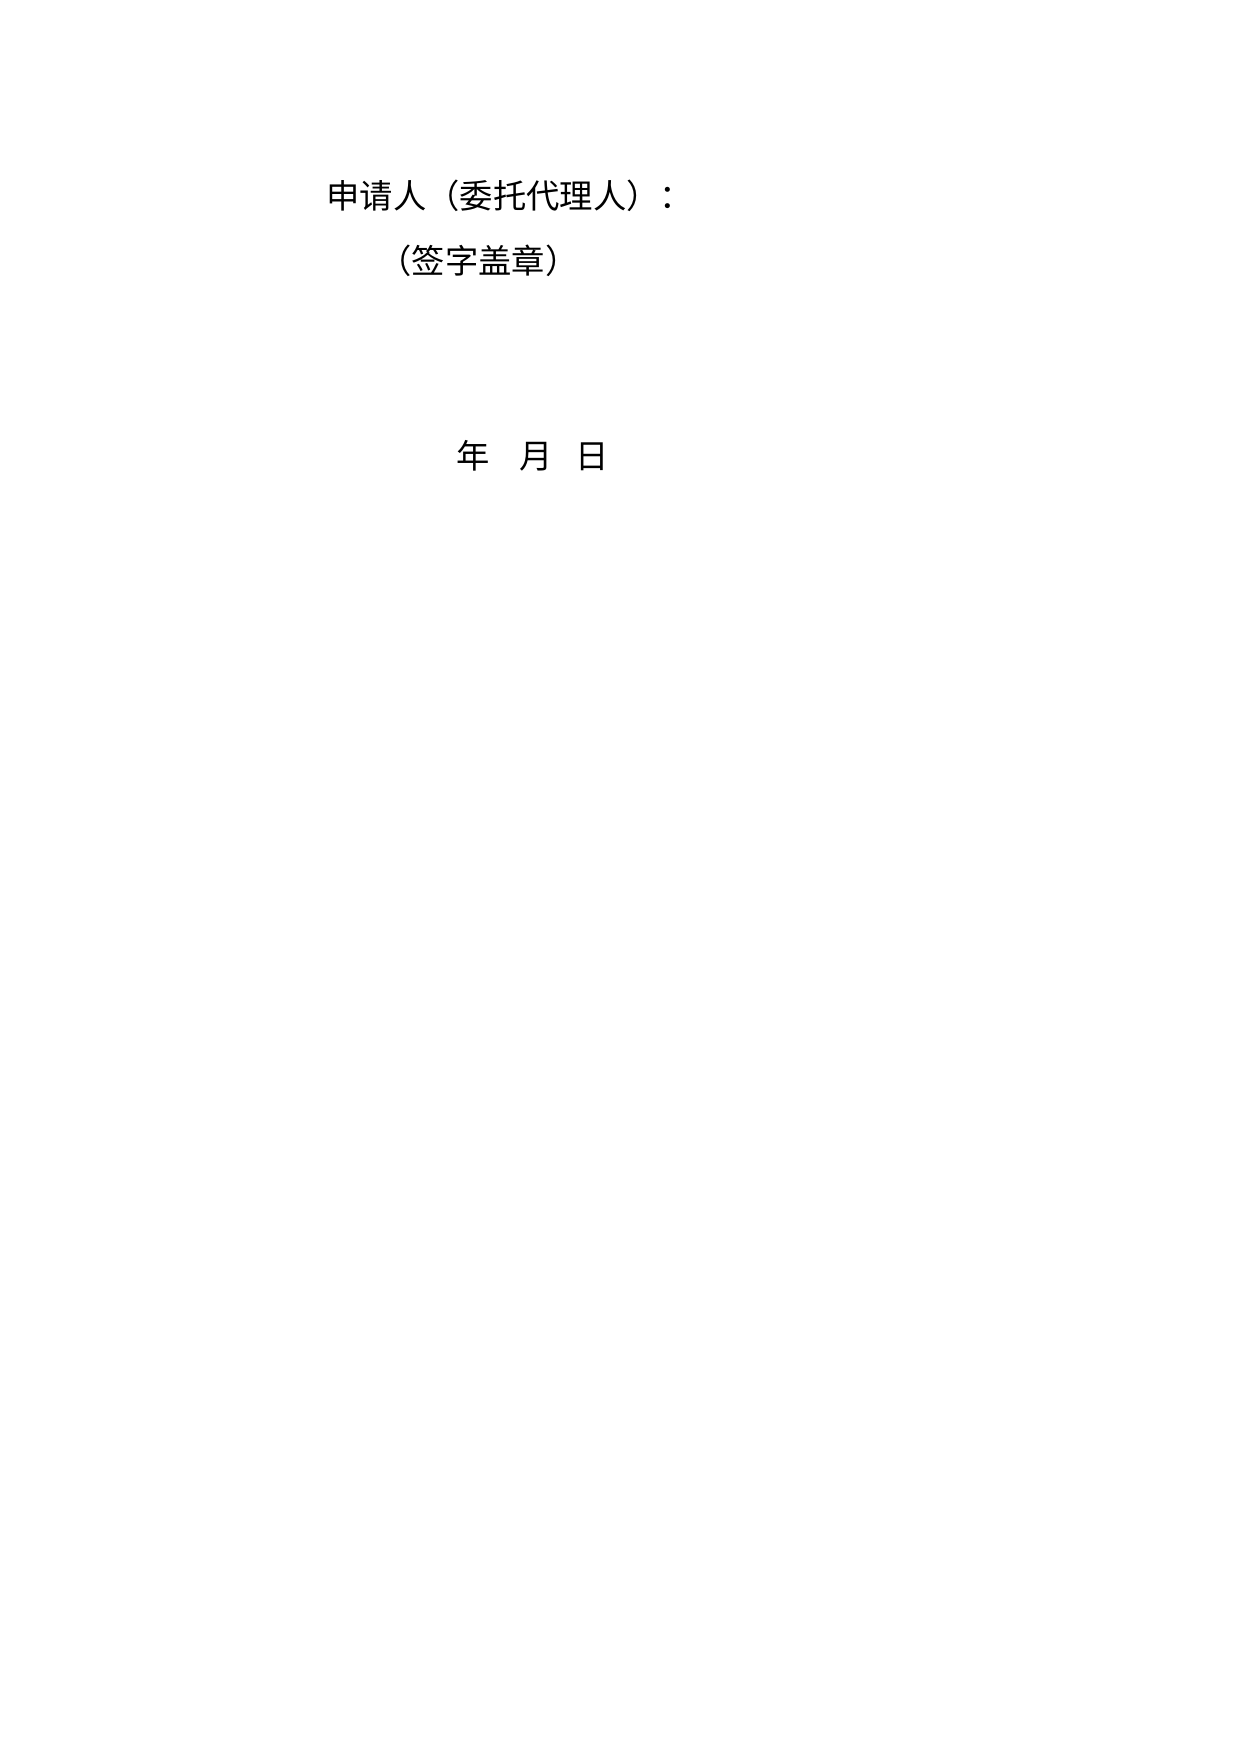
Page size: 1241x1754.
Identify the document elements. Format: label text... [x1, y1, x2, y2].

text （签字盖章） [187, 227, 1053, 292]
text 年 月 日 [187, 422, 1053, 487]
text 申请人（委托代理人）： [187, 162, 1053, 227]
